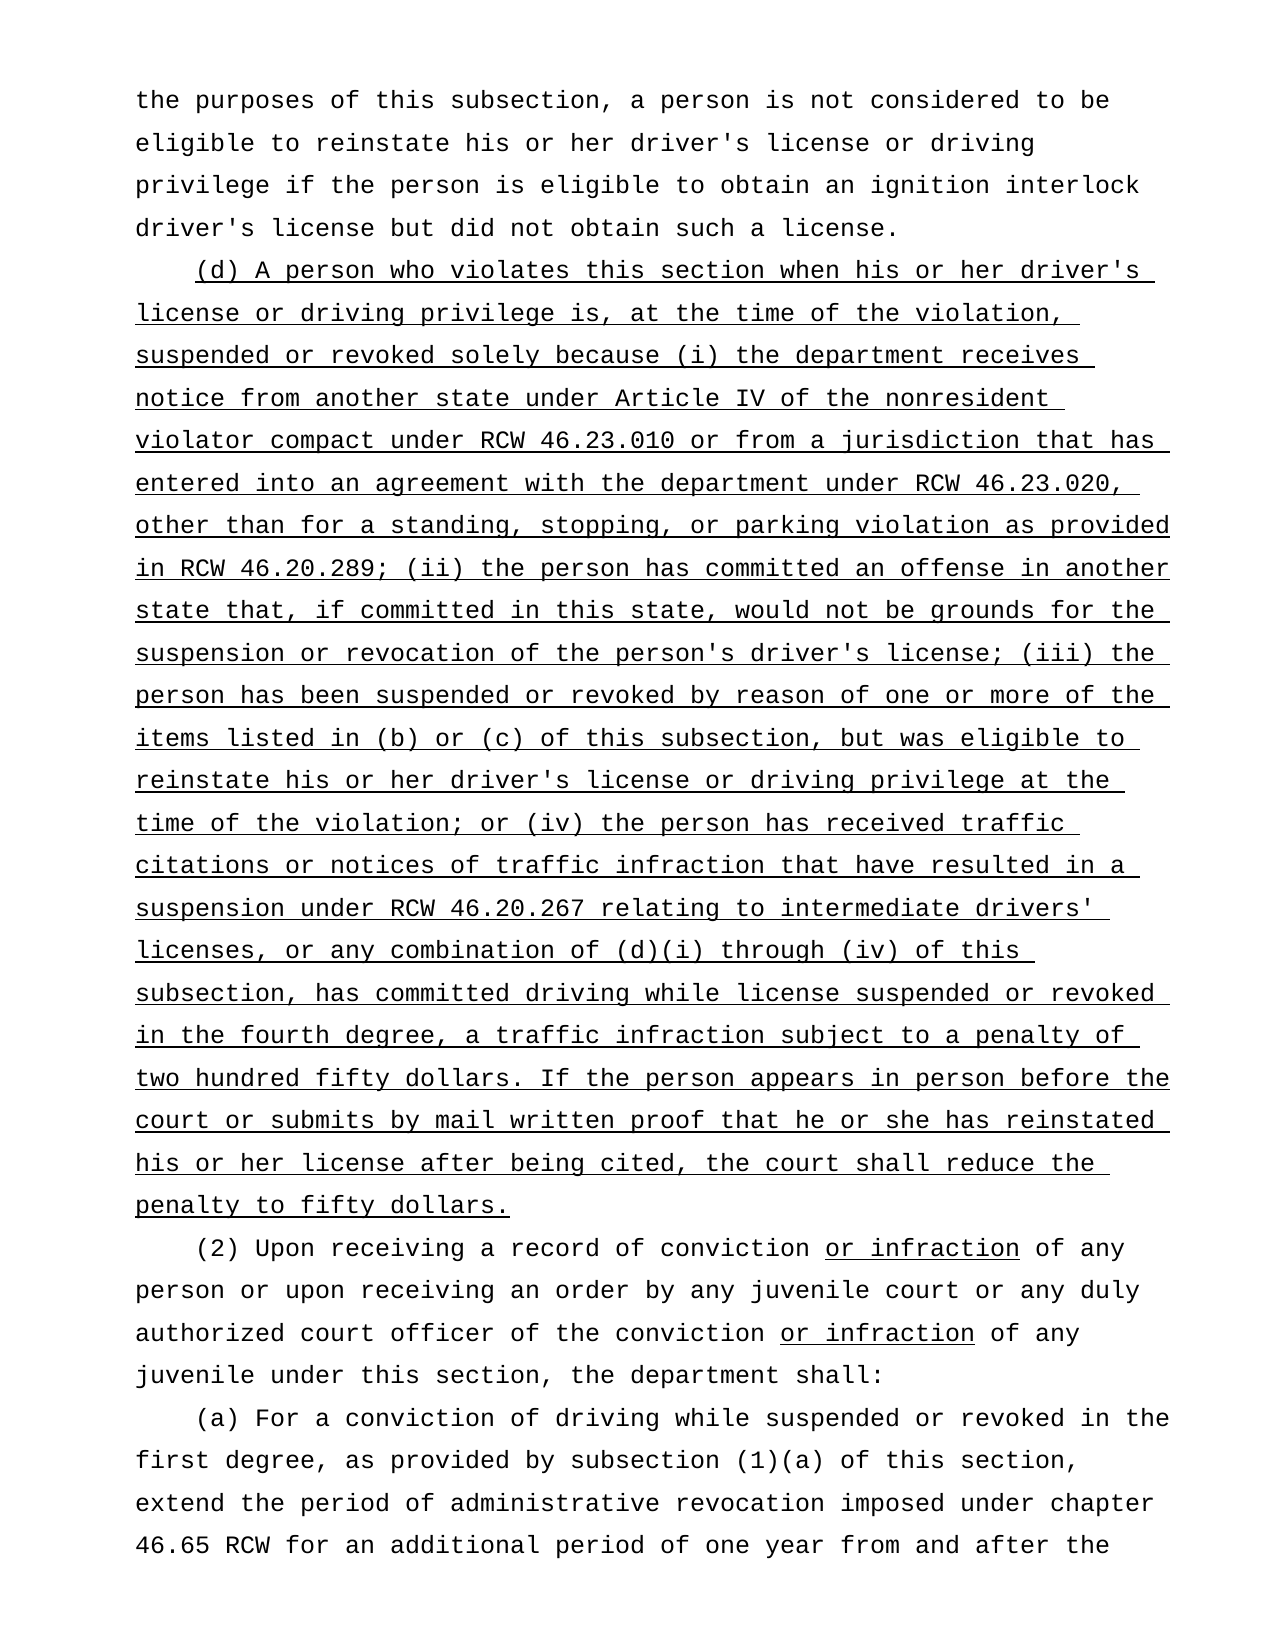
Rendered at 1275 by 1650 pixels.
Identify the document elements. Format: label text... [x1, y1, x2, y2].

text (d) A person who violates this section when his or her driver's license or driving privilege is, at the time of the violation, suspended or revoked solely because (i) the department receives notice from another state under Article IV of the nonresident violator compact under RCW 46.23.010 or from a jurisdiction that has entered into an agreement with the department under RCW 46.23.020, other than for a standing, stopping, or parking violation as provided in RCW 46.20.289; (ii) the person has committed an offense in another state that, if committed in this state, would not be grounds for the suspension or revocation of the person's driver's license; (iii) the person has been suspended or revoked by reason of one or more of the items listed in (b) or (c) of this subsection, but was eligible to reinstate his or her driver's license or driving privilege at the time of the violation; or (iv) the person has received traffic citations or notices of traffic infraction that have resulted in a suspension under RCW 46.20.267 relating to intermediate drivers' licenses, or any combination of (d)(i) through (iv) of this subsection, has committed driving while license suspended or revoked in the fourth degree, a traffic infraction subject to a penalty of two hundred fifty dollars. If the person appears in person before the court or submits by mail written proof that he or she has reinstated his or her license after being cited, the court shall reduce the penalty to fifty dollars. [135, 245, 1170, 451]
text (d) A person who violates this section when his or her driver's license or driving privilege is, at the time of the violation, suspended or revoked solely because (i) the department receives notice from another state under Article IV of the nonresident violator compact under RCW 46.23.010 or from a jurisdiction that has entered into an agreement with the department under RCW 46.23.020, other than for a standing, stopping, or parking violation as provided in RCW 46.20.289; (ii) the person has committed an offense in another state that, if committed in this state, would not be grounds for the suspension or revocation of the person's driver's license; (iii) the person has been suspended or revoked by reason of one or more of the items listed in (b) or (c) of this subsection, but was eligible to reinstate his or her driver's license or driving privilege at the time of the violation; or (iv) the person has received traffic citations or notices of traffic infraction that have resulted in a suspension under RCW 46.20.267 relating to intermediate drivers' licenses, or any combination of (d)(i) through (iv) of this subsection, has committed driving while license suspended or revoked in the fourth degree, a traffic infraction subject to a penalty of two hundred fifty dollars. If the person appears in person before the court or submits by mail written proof that he or she has reinstated his or her license after being cited, the court shall reduce the penalty to fifty dollars. [135, 708, 1170, 1004]
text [135, 1392, 1170, 1562]
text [135, 75, 1170, 245]
text (d) A person who violates this section when his or her driver's license or driving privilege is, at the time of the violation, suspended or revoked solely because (i) the department receives notice from another state under Article IV of the nonresident violator compact under RCW 46.23.010 or from a jurisdiction that has entered into an agreement with the department under RCW 46.23.020, other than for a standing, stopping, or parking violation as provided in RCW 46.20.289; (ii) the person has committed an offense in another state that, if committed in this state, would not be grounds for the suspension or revocation of the person's driver's license; (iii) the person has been suspended or revoked by reason of one or more of the items listed in (b) or (c) of this subsection, but was eligible to reinstate his or her driver's license or driving privilege at the time of the violation; or (iv) the person has received traffic citations or notices of traffic infraction that have resulted in a suspension under RCW 46.20.267 relating to intermediate drivers' licenses, or any combination of (d)(i) through (iv) of this subsection, has committed driving while license suspended or revoked in the fourth degree, a traffic infraction subject to a penalty of two hundred fifty dollars. If the person appears in person before the court or submits by mail written proof that he or she has reinstated his or her license after being cited, the court shall reduce the penalty to fifty dollars. [135, 1133, 1170, 1222]
text (2) Upon receiving a record of conviction or infraction of any person or upon receiving an order by any juvenile court or any duly authorized court officer of the conviction or infraction of any juvenile under this section, the department shall: [135, 1222, 1170, 1392]
